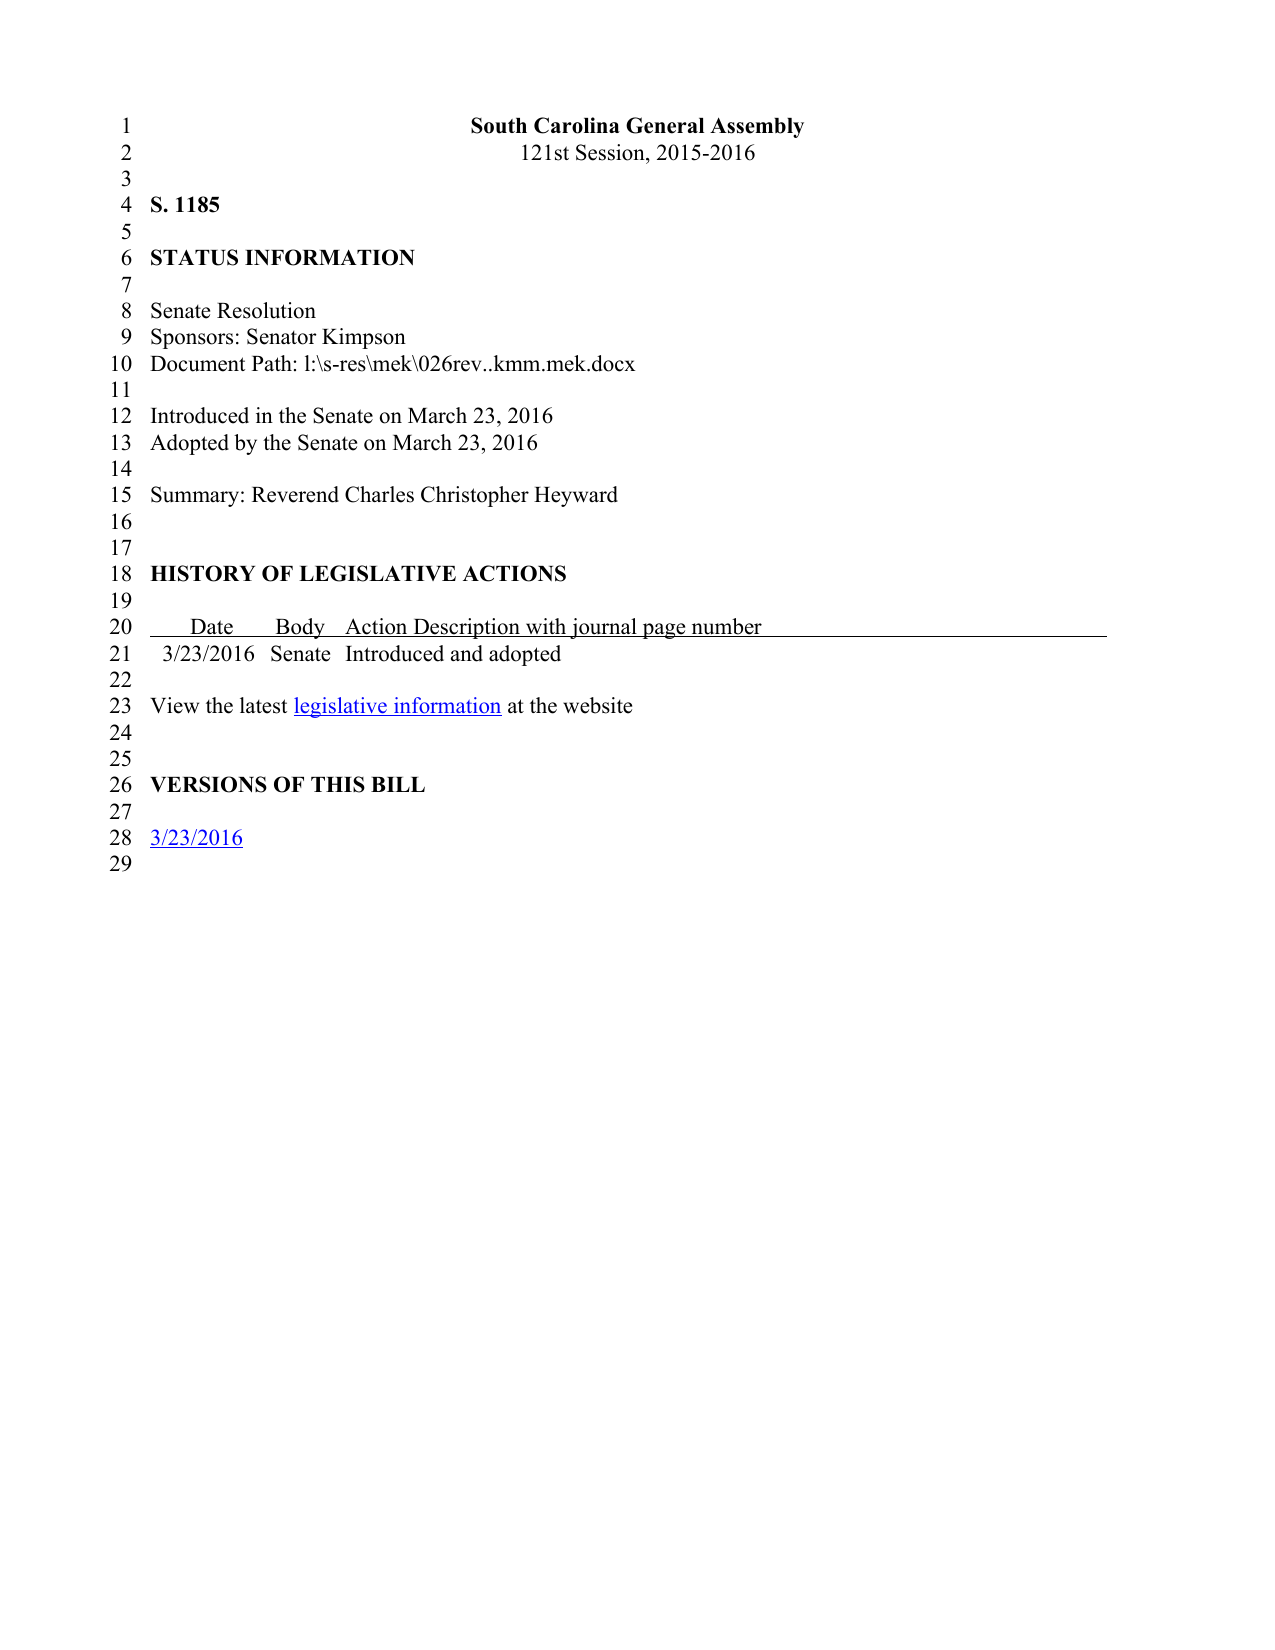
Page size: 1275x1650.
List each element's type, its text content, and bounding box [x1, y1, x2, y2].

text Document Path: l:\s-res\mek\026rev..kmm.mek.docx [150, 350, 1125, 376]
text HISTORY OF LEGISLATIVE ACTIONS [150, 561, 1125, 587]
text VERSIONS OF THIS BILL [150, 771, 1125, 798]
text View the latest legislative information at the website [150, 692, 1125, 719]
text STATUS INFORMATION [150, 244, 1125, 271]
text Adopted by the Senate on March 23, 2016 [150, 429, 1125, 455]
text 3/23/2016 [150, 824, 1125, 850]
text Introduced in the Senate on March 23, 2016 [150, 402, 1125, 429]
text 3/23/2016 Senate Introduced and adopted [150, 639, 1125, 666]
text Summary: Reverend Charles Christopher Heyward [150, 481, 1125, 508]
text Date Body Action Description with journal page number [150, 613, 1125, 639]
text Senate Resolution [150, 297, 1125, 323]
text S. 1185 [150, 192, 1125, 218]
text South Carolina General Assembly [150, 112, 1125, 139]
text 121st Session, 2015-2016 [150, 139, 1125, 165]
text Sponsors: Senator Kimpson [150, 323, 1125, 350]
